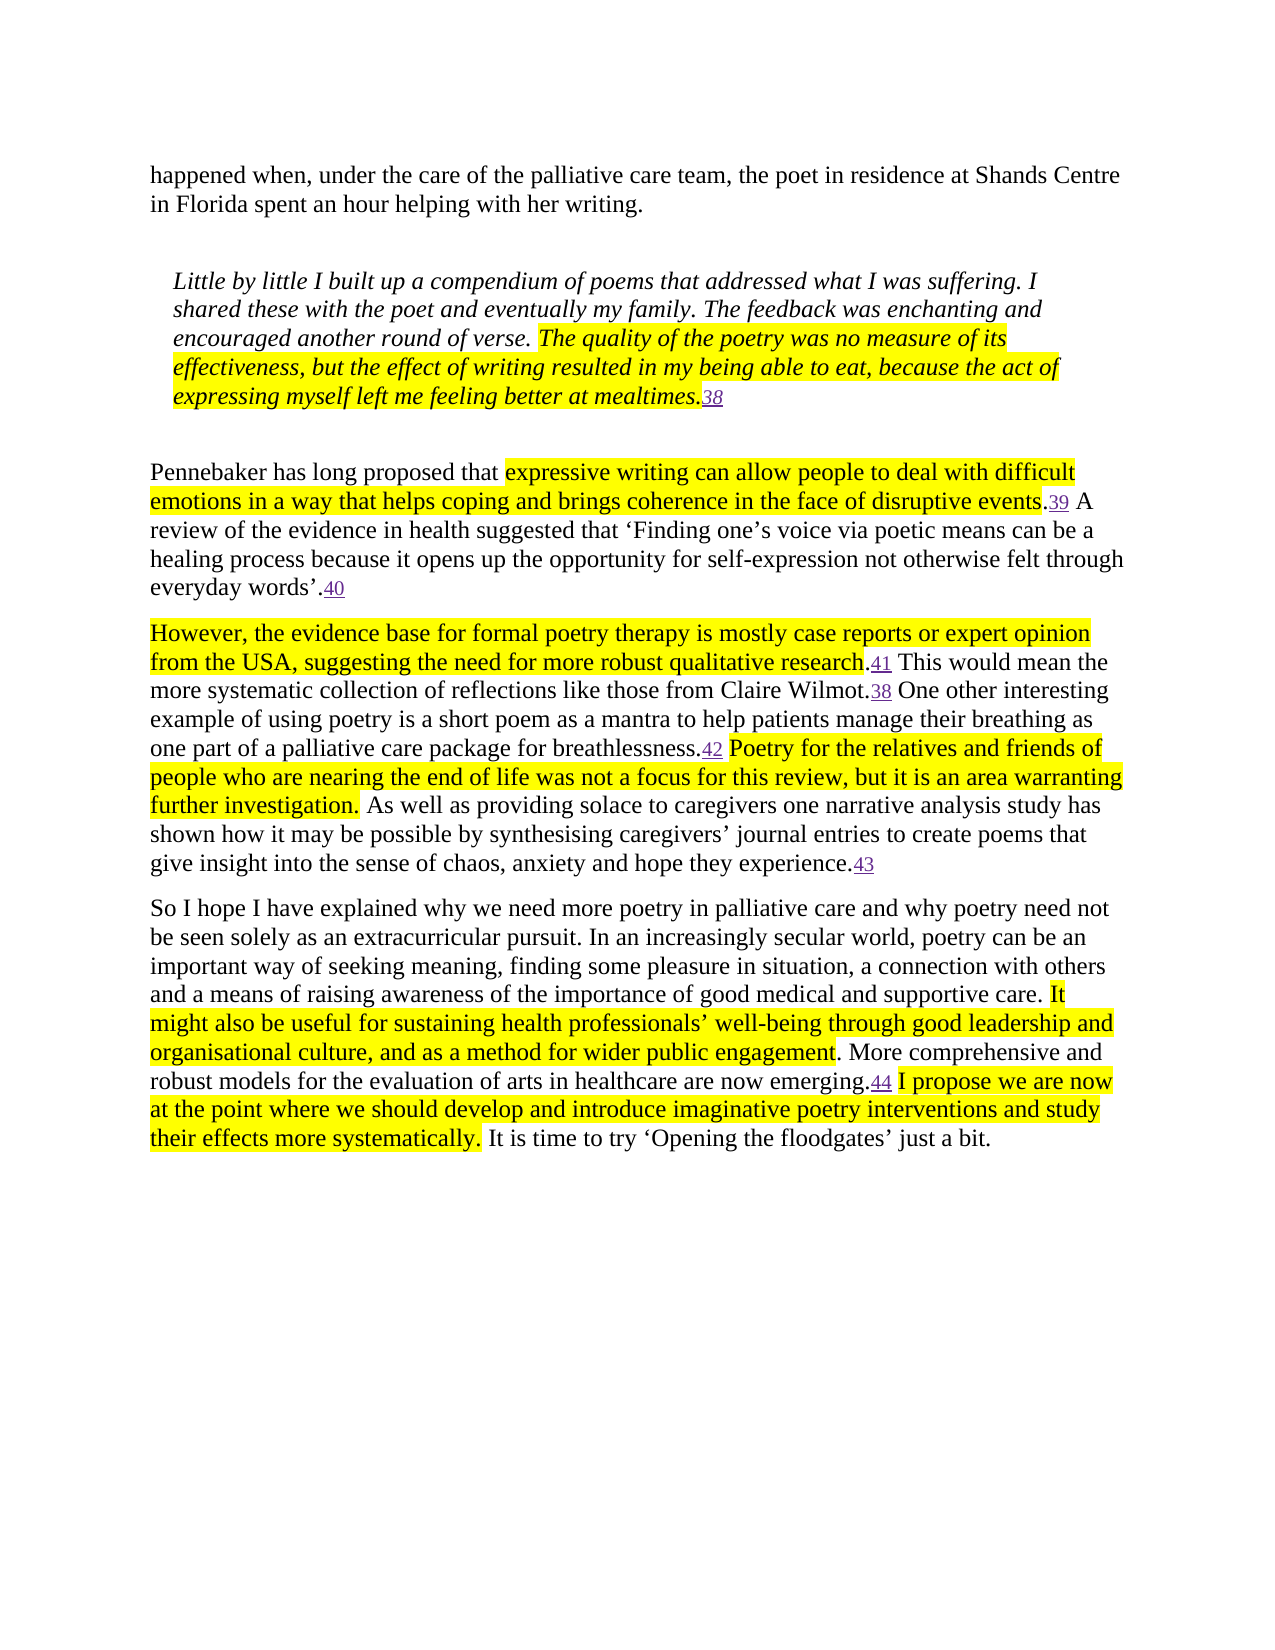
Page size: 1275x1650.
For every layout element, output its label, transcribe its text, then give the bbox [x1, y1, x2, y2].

text Little by little I built up a compendium of poems that addressed what I was suffering. I shared these with the poet and eventually my family. The feedback was enchanting and encouraged another round of verse. The quality of the poetry was no measure of its effectiveness, but the effect of writing resulted in my being able to eat, because the act of expressing myself left me feeling better at mealtimes.38 [173, 266, 1102, 409]
text So I hope I have explained why we need more poetry in palliative care and why poetry need not be seen solely as an extracurricular pursuit. In an increasingly secular world, poetry can be an important way of seeking meaning, finding some pleasure in situation, a connection with others and a means of raising awareness of the importance of good medical and supportive care. It might also be useful for sustaining health professionals’ well-being through good leadership and organisational culture, and as a method for wider public engagement. More comprehensive and robust models for the evaluation of arts in healthcare are now emerging.44 I propose we are now at the point where we should develop and introduce imaginative poetry interventions and study their effects more systematically. It is time to try ‘Opening the floodgates’ just a bit. [150, 893, 1125, 1152]
text However, the evidence base for formal poetry therapy is mostly case reports or expert opinion from the USA, suggesting the need for more robust qualitative research.41 This would mean the more systematic collection of reflections like those from Claire Wilmot.38 One other interesting example of using poetry is a short poem as a mantra to help patients manage their breathing as one part of a palliative care package for breathlessness.42 Poetry for the relatives and friends of people who are nearing the end of life was not a focus for this review, but it is an area warranting further investigation. As well as providing solace to caregivers one narrative analysis study has shown how it may be possible by synthesising caregivers’ journal entries to create poems that give insight into the sense of chaos, anxiety and hope they experience.43 [150, 618, 1125, 877]
text Pennebaker has long proposed that expressive writing can allow people to deal with difficult emotions in a way that helps coping and brings coherence in the face of disruptive events.39 A review of the evidence in health suggested that ‘Finding one’s voice via poetic means can be a healing process because it opens up the opportunity for self-expression not otherwise felt through everyday words’.40 [150, 457, 1125, 601]
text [150, 160, 1125, 218]
